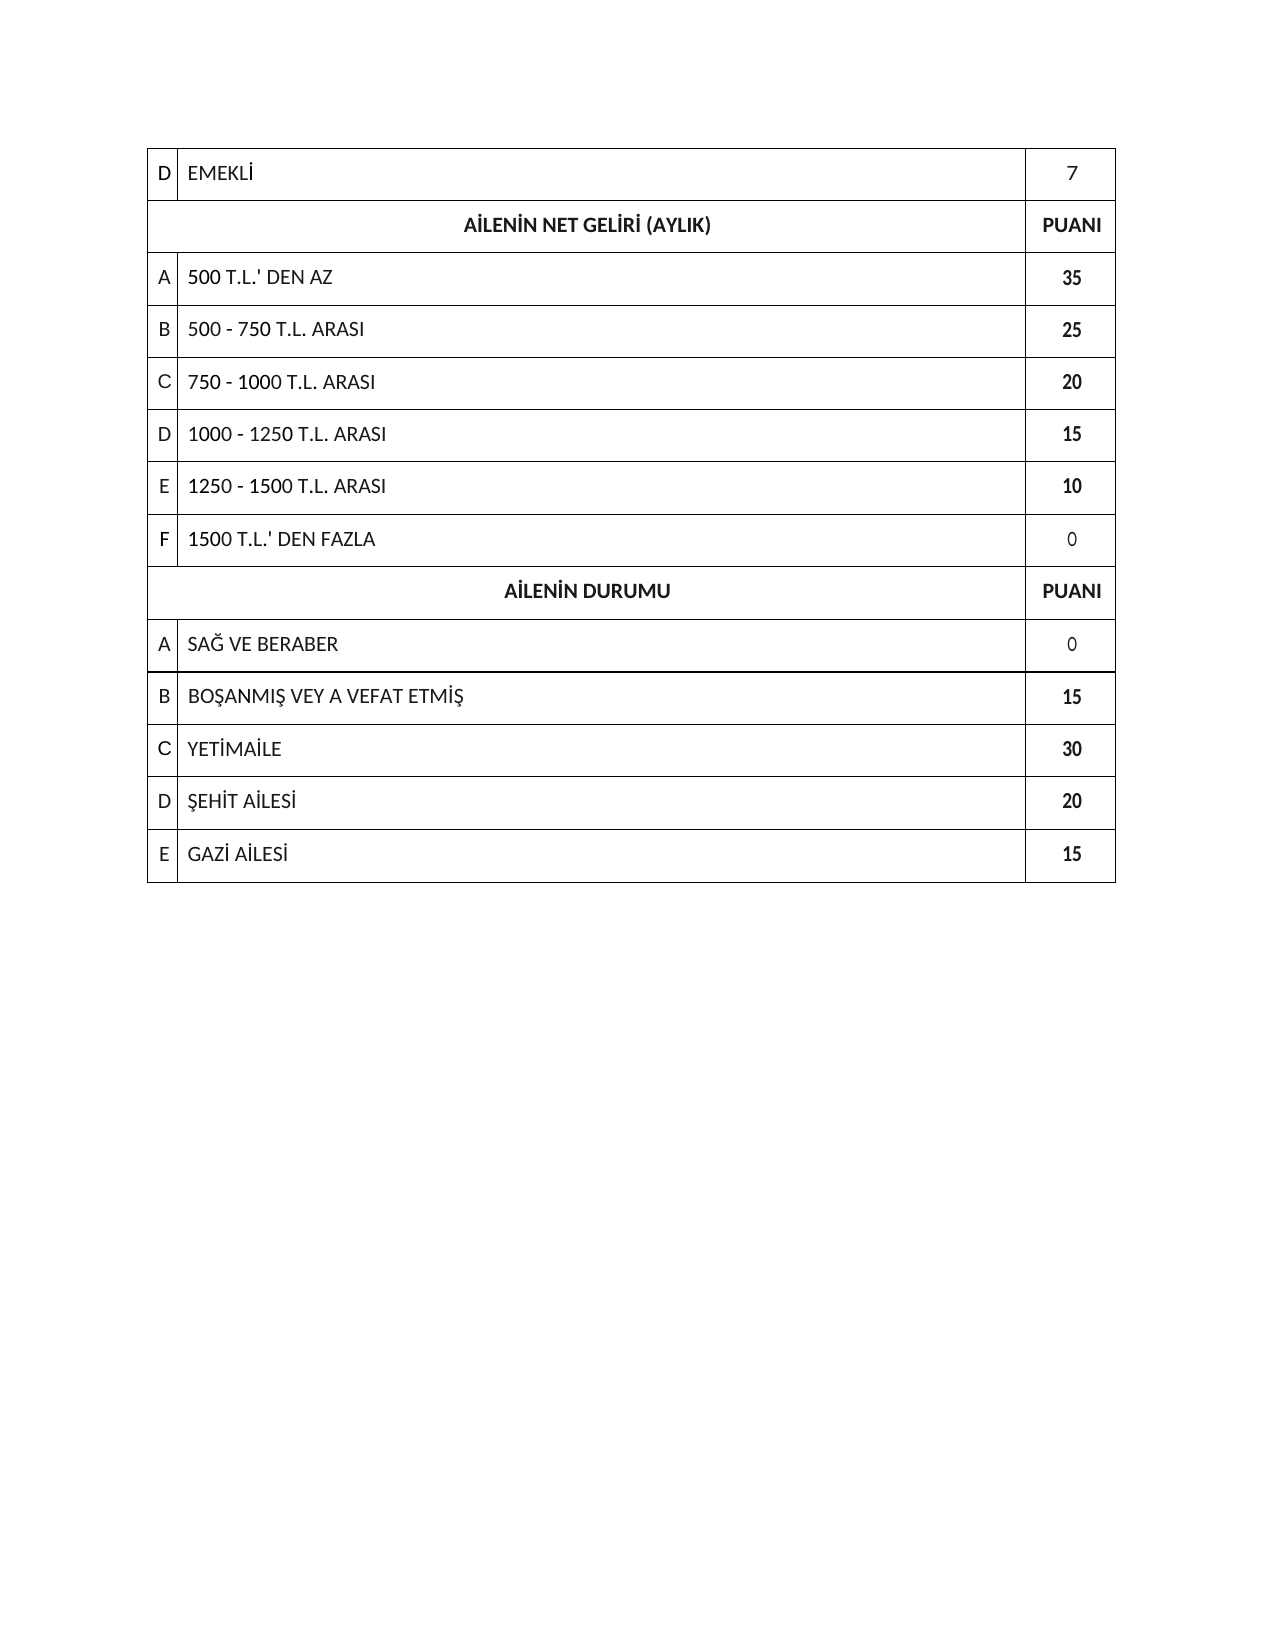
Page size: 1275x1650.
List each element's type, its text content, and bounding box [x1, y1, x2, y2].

table_cell AİLENİN NET GELİRİ (AYLIK) [419, 201, 1025, 252]
table_cell O [1026, 620, 1115, 671]
table_cell [419, 725, 658, 776]
table_cell 7 [1026, 149, 1115, 199]
table_cell [178, 201, 419, 252]
table_cell [148, 201, 178, 252]
table_cell 1500 T.L.' DEN FAZLA [178, 515, 419, 566]
table_cell B [148, 306, 177, 357]
table_cell 30 [1026, 725, 1115, 776]
table_cell D [148, 410, 177, 461]
table_cell D [148, 777, 177, 828]
table_cell E [148, 830, 177, 882]
table_cell [658, 253, 1025, 304]
table_cell 25 [1026, 306, 1115, 357]
table_cell EMEKLİ [178, 149, 419, 199]
table_cell 15 [1026, 410, 1115, 461]
table_cell [658, 306, 1025, 357]
table_cell [658, 725, 1025, 776]
table_cell GAZİ AİLESİ [178, 830, 419, 882]
table_cell O [1026, 515, 1115, 566]
table_cell BOŞANMIŞ VEY A VEFAT ETMİŞ [178, 673, 658, 723]
table_cell 20 [1026, 777, 1115, 828]
table_cell [419, 306, 658, 357]
table_cell [148, 567, 178, 618]
table_cell PUANI [1026, 567, 1115, 618]
table_cell [658, 777, 1025, 828]
table_cell YETİMAİLE [178, 725, 419, 776]
table_cell F [148, 515, 177, 566]
table_cell C [148, 725, 177, 776]
table_cell C [148, 358, 177, 409]
table_cell [419, 620, 658, 671]
table_cell ŞEHİT AİLESİ [178, 777, 419, 828]
table_cell 35 [1026, 253, 1115, 304]
table_cell E [148, 462, 177, 513]
table_cell [419, 410, 658, 461]
table_cell A [148, 620, 177, 671]
table_cell [658, 410, 1025, 461]
table_cell A [148, 253, 177, 304]
table_cell [658, 673, 1025, 723]
table_cell [419, 358, 658, 409]
table_cell 15 [1026, 830, 1115, 882]
table_cell 1000 - 1250 T.L. ARASI [178, 410, 419, 461]
table_cell 750 - 1000 T.L. ARASI [178, 358, 419, 409]
table_cell [419, 462, 658, 513]
table_cell [419, 830, 658, 882]
table_cell [658, 515, 1025, 566]
table_cell 500 T.L.' DEN AZ [178, 253, 419, 304]
table_cell PUANI [1026, 201, 1115, 252]
table_cell 500 - 750 T.L. ARASI [178, 306, 419, 357]
table_cell B [148, 673, 177, 723]
table_cell [419, 515, 658, 566]
table_cell [658, 149, 1025, 199]
table_cell [419, 253, 658, 304]
table_cell 1250 - 1500 T.L. ARASI [178, 462, 419, 513]
table_cell AİLENİN DURUMU [419, 567, 1025, 618]
table_cell [419, 777, 658, 828]
table_cell [419, 149, 658, 199]
table_cell 20 [1026, 358, 1115, 409]
table_cell [658, 462, 1025, 513]
table_cell SAĞ VE BERABER [178, 620, 419, 671]
table_cell [658, 358, 1025, 409]
table_cell 10 [1026, 462, 1115, 513]
table_cell [658, 620, 1025, 671]
table_cell 15 [1026, 673, 1115, 723]
table_cell D [148, 149, 177, 199]
table_cell [658, 830, 1025, 882]
table_cell [178, 567, 419, 618]
